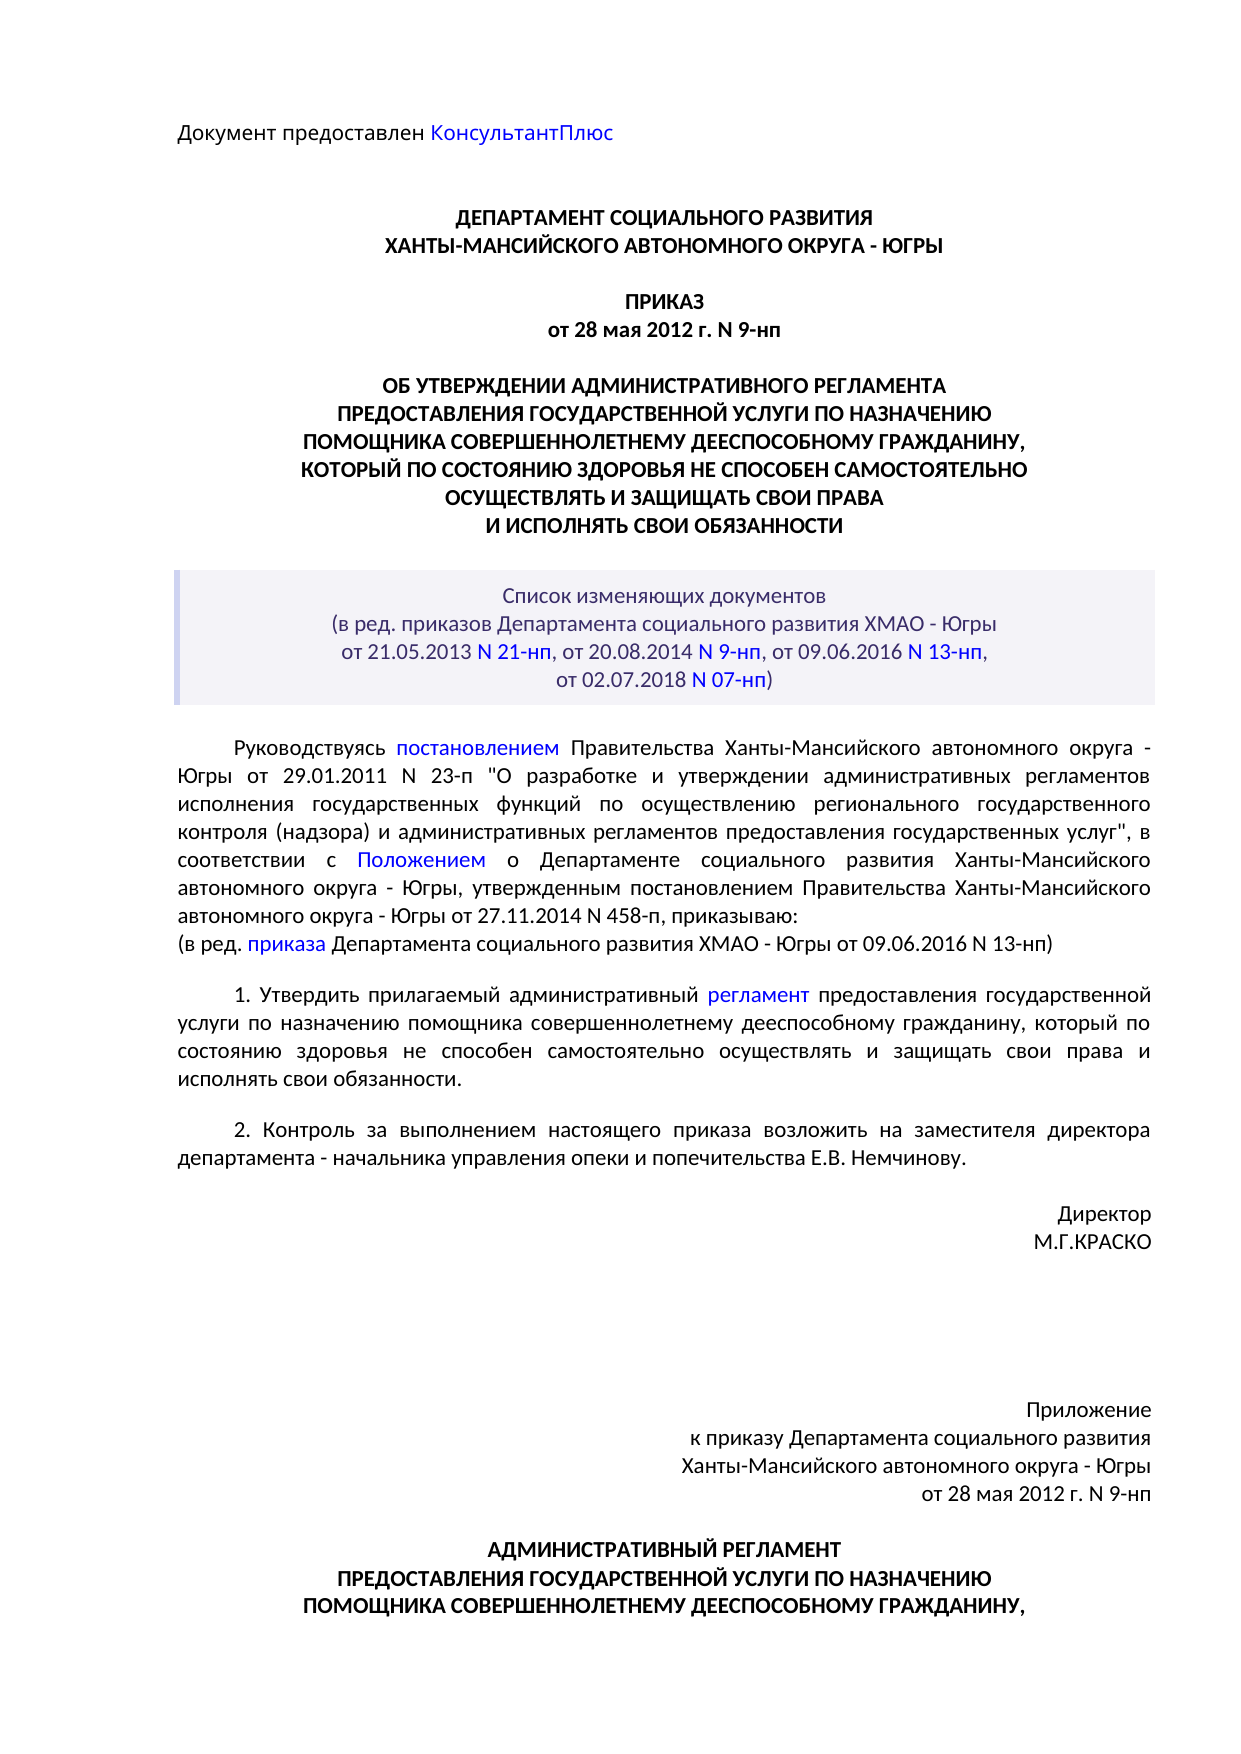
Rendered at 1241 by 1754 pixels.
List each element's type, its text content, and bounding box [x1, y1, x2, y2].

text 2. Контроль за выполнением настоящего приказа возложить на заместителя директора департамента - начальника управления опеки и попечительства Е.В. Немчинову. [177, 1115, 1152, 1171]
title ХАНТЫ-МАНСИЙСКОГО АВТОНОМНОГО ОКРУГА - ЮГРЫ [177, 231, 1152, 259]
text Директор [177, 1199, 1152, 1227]
text М.Г.КРАСКО [177, 1227, 1152, 1255]
title ПРИКАЗ [177, 287, 1152, 315]
text Приложение [177, 1396, 1152, 1423]
title от 28 мая 2012 г. N 9-нп [177, 315, 1152, 343]
text (в ред. приказа Департамента социального развития ХМАО - Югры от 09.06.2016 N 13-нп) [177, 929, 1152, 957]
text Ханты-Мансийского автономного округа - Югры [177, 1452, 1152, 1479]
text от 28 мая 2012 г. N 9-нп [177, 1479, 1152, 1508]
text к приказу Департамента социального развития [177, 1423, 1152, 1452]
table_header Список изменяющих документов (в ред. приказов Департамента социального развития ХМАО - Югры от 21.05.2013 N 21-нп, от 20.08.2014 N 9-нп, от 09.06.2016 N 13-нп, от 02.07.2018 N 07-нп) [180, 570, 1149, 705]
title ПОМОЩНИКА СОВЕРШЕННОЛЕТНЕМУ ДЕЕСПОСОБНОМУ ГРАЖДАНИНУ, [177, 1592, 1152, 1620]
title ПРЕДОСТАВЛЕНИЯ ГОСУДАРСТВЕННОЙ УСЛУГИ ПО НАЗНАЧЕНИЮ [177, 399, 1152, 427]
text Руководствуясь постановлением Правительства Ханты-Мансийского автономного округа - Югры от 29.01.2011 N 23-п "О разработке и утверждении административных регламентов исполнения государственных функций по осуществлению регионального государственного контроля (надзора) и административных регламентов предоставления государственных услуг", в соответствии с Положением о Департаменте социального развития Ханты-Мансийского автономного округа - Югры, утвержденным постановлением Правительства Ханты-Мансийского автономного округа - Югры от 27.11.2014 N 458-п, приказываю: [177, 733, 1152, 929]
title ПРЕДОСТАВЛЕНИЯ ГОСУДАРСТВЕННОЙ УСЛУГИ ПО НАЗНАЧЕНИЮ [177, 1564, 1152, 1592]
title И ИСПОЛНЯТЬ СВОИ ОБЯЗАННОСТИ [177, 511, 1152, 539]
title ОБ УТВЕРЖДЕНИИ АДМИНИСТРАТИВНОГО РЕГЛАМЕНТА [177, 371, 1152, 399]
title ОСУЩЕСТВЛЯТЬ И ЗАЩИЩАТЬ СВОИ ПРАВА [177, 483, 1152, 511]
title ДЕПАРТАМЕНТ СОЦИАЛЬНОГО РАЗВИТИЯ [177, 203, 1152, 231]
title ПОМОЩНИКА СОВЕРШЕННОЛЕТНЕМУ ДЕЕСПОСОБНОМУ ГРАЖДАНИНУ, [177, 427, 1152, 455]
title КОТОРЫЙ ПО СОСТОЯНИЮ ЗДОРОВЬЯ НЕ СПОСОБЕН САМОСТОЯТЕЛЬНО [177, 455, 1152, 483]
title Документ предоставлен КонсультантПлюс [177, 118, 1152, 175]
text 1. Утвердить прилагаемый административный регламент предоставления государственной услуги по назначению помощника совершеннолетнему дееспособному гражданину, который по состоянию здоровья не способен самостоятельно осуществлять и защищать свои права и исполнять свои обязанности. [177, 980, 1152, 1092]
title АДМИНИСТРАТИВНЫЙ РЕГЛАМЕНТ [177, 1536, 1152, 1564]
